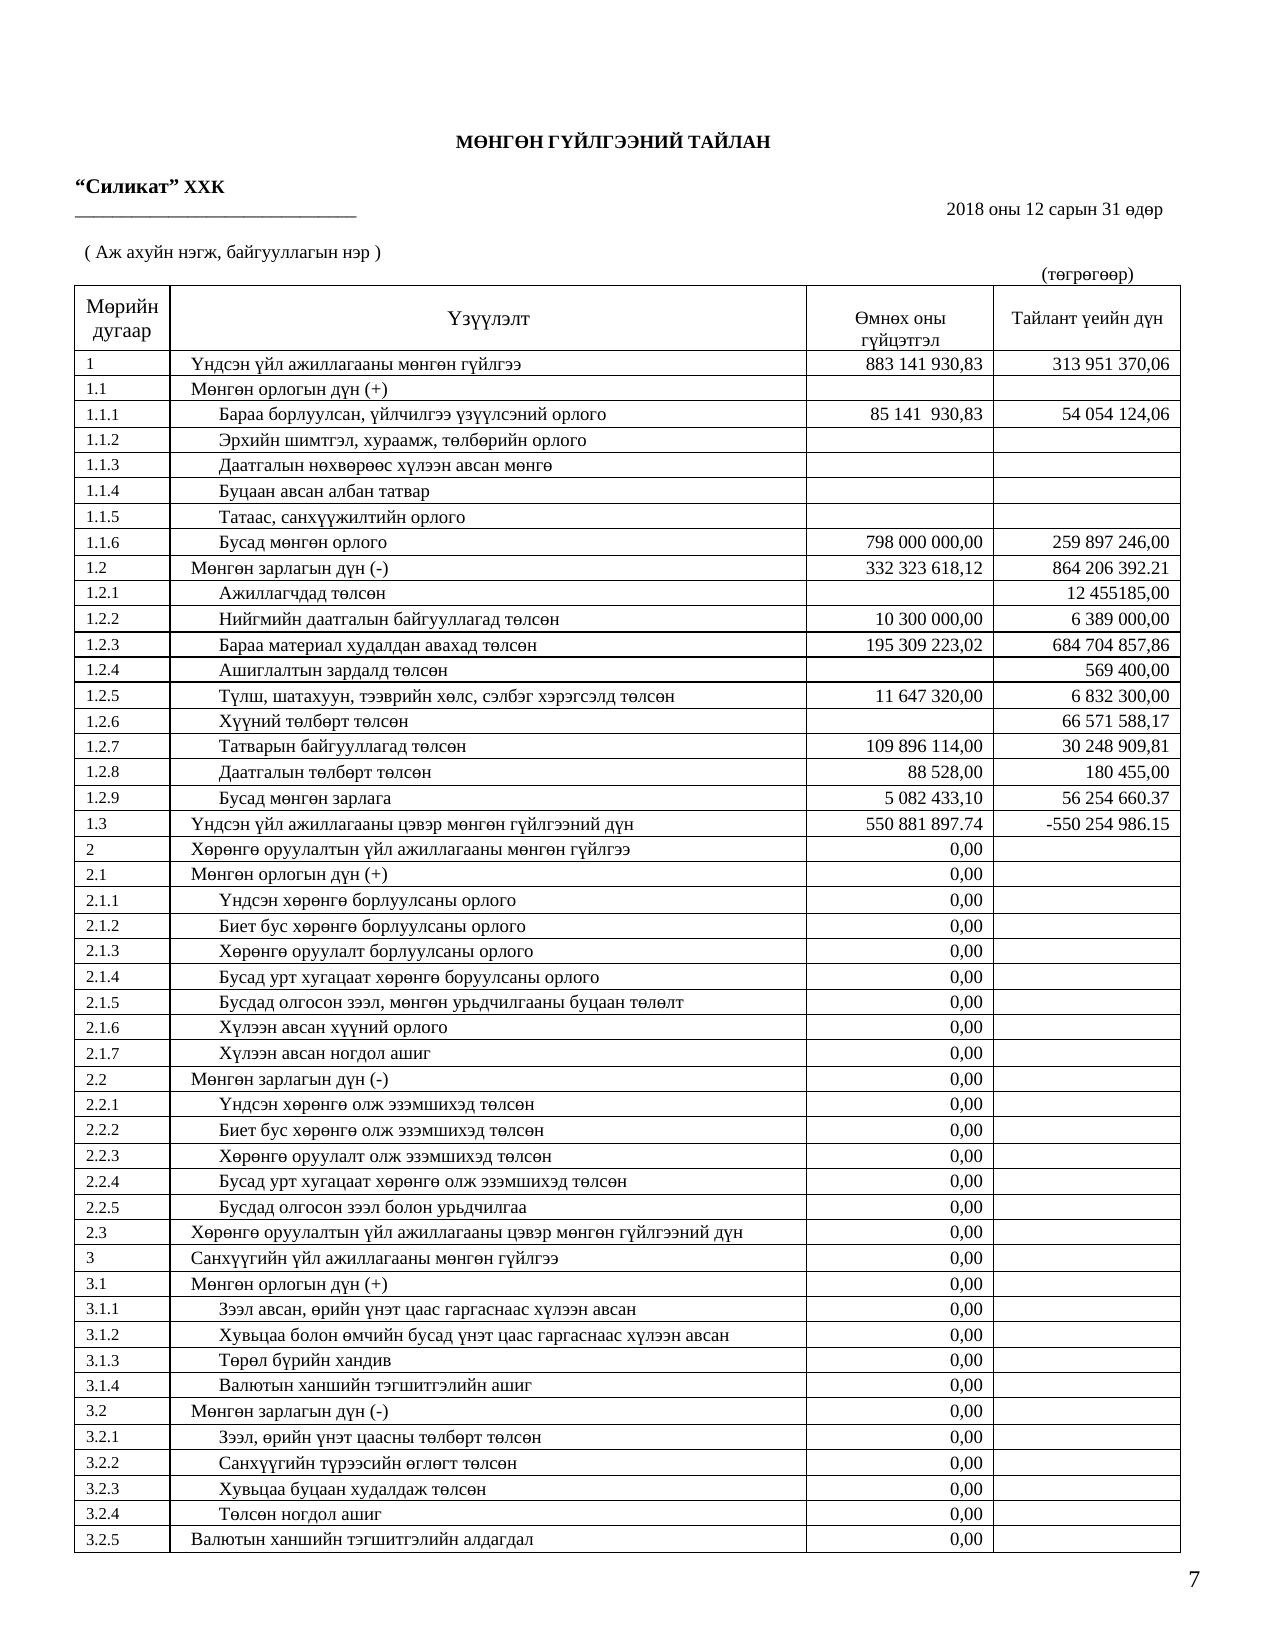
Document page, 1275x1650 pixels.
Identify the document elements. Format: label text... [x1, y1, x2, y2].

table_cell Төрөл бүрийн хандив [171, 1348, 806, 1372]
table_cell [994, 504, 1180, 528]
table_cell 2.1 [75, 862, 169, 886]
table_cell 0,00 [807, 862, 993, 886]
table_cell [994, 376, 1180, 400]
table_cell Хүүний төлбөрт төлсөн [171, 709, 806, 733]
table_cell 1.1 [75, 376, 169, 400]
table_cell 259 897 246,00 [994, 529, 1180, 555]
table_header Өмнөх оны гүйцэтгэл [807, 286, 993, 350]
table_cell [994, 1450, 1180, 1475]
table_cell [994, 1245, 1180, 1271]
table_cell [994, 990, 1180, 1014]
table_cell 3.1.4 [75, 1373, 169, 1397]
table_cell Хөрөнгө оруулалтын үйл ажиллагааны мөнгөн гүйлгээ [171, 837, 806, 861]
table_cell 2.1.5 [75, 990, 169, 1014]
table_cell Хөрөнгө оруулалт борлуулсаны орлого [171, 939, 806, 963]
table_cell 195 309 223,02 [807, 633, 993, 656]
table_cell [807, 709, 993, 733]
table_cell Нийгмийн даатгалын байгууллагад төлсөн [171, 606, 806, 631]
table_cell 3.2.3 [75, 1476, 169, 1500]
table_cell 1.2.7 [75, 734, 169, 758]
table_cell [994, 1476, 1180, 1500]
table_cell [994, 1348, 1180, 1372]
table_cell 30 248 909,81 [994, 734, 1180, 758]
table_cell 3.1.3 [75, 1348, 169, 1372]
table_cell 10 300 000,00 [807, 606, 993, 631]
table_cell Бусад урт хугацаат хөрөнгө боруулсаны орлого [171, 964, 806, 989]
table_cell 883 141 930,83 [807, 351, 993, 375]
table_cell [807, 658, 993, 681]
table_cell 109 896 114,00 [807, 734, 993, 758]
table_cell 0,00 [807, 1425, 993, 1449]
table_cell 0,00 [807, 1245, 993, 1271]
table_cell 2.1.2 [75, 914, 169, 938]
table_cell Хувьцаа буцаан худалдаж төлсөн [171, 1476, 806, 1500]
table_cell 5 082 433,10 [807, 786, 993, 809]
table_cell 2.1.4 [75, 964, 169, 989]
table_cell 3.2.5 [75, 1526, 169, 1552]
table_cell 1.3 [75, 811, 169, 836]
table_cell Татаас, санхүүжилтийн орлого [171, 504, 806, 528]
table_cell [994, 1144, 1180, 1167]
table_cell [994, 478, 1180, 503]
table_cell 1.1.6 [75, 529, 169, 555]
table_cell Хөрөнгө оруулалтын үйл ажиллагааны цэвэр мөнгөн гүйлгээний дүн [171, 1220, 806, 1244]
table_cell 2.1.1 [75, 887, 169, 913]
table_cell [994, 1092, 1180, 1116]
table_cell 56 254 660.37 [994, 786, 1180, 809]
table_cell 313 951 370,06 [994, 351, 1180, 375]
table_cell 1.2.5 [75, 683, 169, 708]
table_cell Үндсэн үйл ажиллагааны цэвэр мөнгөн гүйлгээний дүн [171, 811, 806, 836]
table_cell 1.2 [75, 556, 169, 580]
table_cell Бараа материал худалдан авахад төлсөн [171, 633, 806, 656]
table_cell [994, 939, 1180, 963]
table_cell 12 455185,00 [994, 581, 1180, 605]
table_cell Төлсөн ногдол ашиг [171, 1501, 806, 1525]
text “Силикат” ХХК [75, 174, 1200, 198]
table_cell 2.2.2 [75, 1117, 169, 1142]
table_cell 550 881 897.74 [807, 811, 993, 836]
table_cell Биет бус хөрөнгө борлуулсаны орлого [171, 914, 806, 938]
table_cell Бусад мөнгөн зарлага [171, 786, 806, 809]
table_cell [807, 428, 993, 452]
table_cell Бусад урт хугацаат хөрөнгө олж эзэмшихэд төлсөн [171, 1169, 806, 1194]
table_cell 0,00 [807, 1501, 993, 1525]
table_cell 0,00 [807, 1067, 993, 1091]
table_cell 332 323 618,12 [807, 556, 993, 580]
table_cell 2.2.5 [75, 1195, 169, 1219]
table_cell 0,00 [807, 964, 993, 989]
table_cell 798 000 000,00 [807, 529, 993, 555]
table_cell [994, 428, 1180, 452]
table_cell [994, 1398, 1180, 1424]
table_cell 684 704 857,86 [994, 633, 1180, 656]
table_cell 1.1.1 [75, 401, 169, 427]
table_cell 2.2.3 [75, 1144, 169, 1167]
table_cell 1.2.6 [75, 709, 169, 733]
table_cell Мөнгөн зарлагын дүн (-) [171, 1067, 806, 1091]
table_cell 0,00 [807, 1348, 993, 1372]
table_cell Бусдад олгосон зээл болон урьдчилгаа [171, 1195, 806, 1219]
table_cell 0,00 [807, 1092, 993, 1116]
table_cell [994, 1169, 1180, 1194]
table_cell 3.1.1 [75, 1297, 169, 1321]
table_cell [994, 1425, 1180, 1449]
table_cell [807, 581, 993, 605]
table_cell [994, 837, 1180, 861]
table_cell 88 528,00 [807, 759, 993, 784]
text (төгрөгөөр) [900, 263, 1200, 284]
table_header Үзүүлэлт [171, 286, 806, 350]
table_cell [994, 1297, 1180, 1321]
table_cell 1.2.3 [75, 633, 169, 656]
table_header Тайлант үеийн дүн [994, 286, 1180, 350]
table_cell 0,00 [807, 1144, 993, 1167]
table_cell Зээл авсан, өрийн үнэт цаас гаргаснаас хүлээн авсан [171, 1297, 806, 1321]
table_cell Мөнгөн орлогын дүн (+) [171, 1272, 806, 1296]
table_cell 1.1.5 [75, 504, 169, 528]
table_cell Эрхийн шимтгэл, хураамж, төлбөрийн орлого [171, 428, 806, 452]
table_cell 6 832 300,00 [994, 683, 1180, 708]
table_cell 3 [75, 1245, 169, 1271]
table_cell Санхүүгийн үйл ажиллагааны мөнгөн гүйлгээ [171, 1245, 806, 1271]
table_cell 0,00 [807, 990, 993, 1014]
table_cell 1.2.1 [75, 581, 169, 605]
table_cell 180 455,00 [994, 759, 1180, 784]
table_cell Мөнгөн орлогын дүн (+) [171, 862, 806, 886]
table_cell Бусад мөнгөн орлого [171, 529, 806, 555]
table_cell 0,00 [807, 1297, 993, 1321]
table_cell [994, 1067, 1180, 1091]
table_cell 3.2.1 [75, 1425, 169, 1449]
table_cell 1 [75, 351, 169, 375]
table_cell 1.1.4 [75, 478, 169, 503]
table_cell 1.2.2 [75, 606, 169, 631]
table_cell 0,00 [807, 1195, 993, 1219]
table_cell 1.1.2 [75, 428, 169, 452]
table_cell [994, 1117, 1180, 1142]
table_cell Зээл, өрийн үнэт цаасны төлбөрт төлсөн [171, 1425, 806, 1449]
table_header Мөрийн дугаар [75, 286, 169, 350]
table_cell Даатгалын төлбөрт төлсөн [171, 759, 806, 784]
table_cell 0,00 [807, 1015, 993, 1039]
table_cell [994, 1526, 1180, 1552]
table_cell [807, 376, 993, 400]
table_cell Мөнгөн орлогын дүн (+) [171, 376, 806, 400]
table_cell [807, 453, 993, 477]
table_cell [994, 887, 1180, 913]
table_cell [994, 1322, 1180, 1347]
table_cell 0,00 [807, 1373, 993, 1397]
table_cell [994, 1195, 1180, 1219]
table_cell 0,00 [807, 1272, 993, 1296]
table_cell Даатгалын нөхвөрөөс хүлээн авсан мөнгө [171, 453, 806, 477]
table_cell 0,00 [807, 1476, 993, 1500]
table_cell [994, 914, 1180, 938]
table_cell 0,00 [807, 1526, 993, 1552]
table_cell Түлш, шатахуун, тээврийн хөлс, сэлбэг хэрэгсэлд төлсөн [171, 683, 806, 708]
table_cell 54 054 124,06 [994, 401, 1180, 427]
table_cell 85 141 930,83 [807, 401, 993, 427]
table_cell 1.1.3 [75, 453, 169, 477]
table_cell [807, 478, 993, 503]
table_cell Үндсэн хөрөнгө олж эзэмшихэд төлсөн [171, 1092, 806, 1116]
table_cell [807, 504, 993, 528]
table_cell 2.2.4 [75, 1169, 169, 1194]
table_cell Ажиллагчдад төлсөн [171, 581, 806, 605]
table_cell 11 647 320,00 [807, 683, 993, 708]
table_cell 3.2.2 [75, 1450, 169, 1475]
table_cell 66 571 588,17 [994, 709, 1180, 733]
table_cell [994, 1040, 1180, 1066]
table_cell 1.2.4 [75, 658, 169, 681]
table_cell 2.2 [75, 1067, 169, 1091]
text МӨНГӨН ГҮЙЛГЭЭНИЙ ТАЙЛАН [75, 131, 1200, 153]
table_cell Үндсэн үйл ажиллагааны мөнгөн гүйлгээ [171, 351, 806, 375]
table_cell 0,00 [807, 887, 993, 913]
table_cell -550 254 986.15 [994, 811, 1180, 836]
table_cell 2.1.3 [75, 939, 169, 963]
table_cell 864 206 392.21 [994, 556, 1180, 580]
table_cell Татварын байгууллагад төлсөн [171, 734, 806, 758]
table_cell Хувьцаа болон өмчийн бусад үнэт цаас гаргаснаас хүлээн авсан [171, 1322, 806, 1347]
table_cell 569 400,00 [994, 658, 1180, 681]
table_cell Хүлээн авсан ногдол ашиг [171, 1040, 806, 1066]
table_cell Бусдад олгосон зээл, мөнгөн урьдчилгааны буцаан төлөлт [171, 990, 806, 1014]
table_cell [994, 1220, 1180, 1244]
table_cell 0,00 [807, 1220, 993, 1244]
table_cell 0,00 [807, 1322, 993, 1347]
table_cell Бараа борлуулсан, үйлчилгээ үзүүлсэний орлого [171, 401, 806, 427]
table_cell 0,00 [807, 1398, 993, 1424]
table_cell 0,00 [807, 1450, 993, 1475]
table_cell [994, 862, 1180, 886]
table_cell 0,00 [807, 939, 993, 963]
table_cell [994, 964, 1180, 989]
table_cell Санхүүгийн түрээсийн өглөгт төлсөн [171, 1450, 806, 1475]
table_cell [994, 1272, 1180, 1296]
table_cell Ашиглалтын зардалд төлсөн [171, 658, 806, 681]
table_cell 2 [75, 837, 169, 861]
table_cell Хүлээн авсан хүүний орлого [171, 1015, 806, 1039]
table_cell Биет бус хөрөнгө олж эзэмшихэд төлсөн [171, 1117, 806, 1142]
table_cell 1.2.8 [75, 759, 169, 784]
table_cell [994, 1373, 1180, 1397]
table_cell 3.2 [75, 1398, 169, 1424]
table_cell Буцаан авсан албан татвар [171, 478, 806, 503]
table_cell [994, 1015, 1180, 1039]
table_cell 3.1.2 [75, 1322, 169, 1347]
table_cell 3.1 [75, 1272, 169, 1296]
table_cell 1.2.9 [75, 786, 169, 809]
table_cell Мөнгөн зарлагын дүн (-) [171, 1398, 806, 1424]
table_cell 0,00 [807, 1040, 993, 1066]
text ( Аж ахуйн нэгж, байгууллагын нэр ) [75, 241, 1200, 263]
table_cell Үндсэн хөрөнгө борлуулсаны орлого [171, 887, 806, 913]
table_cell 2.1.6 [75, 1015, 169, 1039]
table_cell 3.2.4 [75, 1501, 169, 1525]
table_cell 2.1.7 [75, 1040, 169, 1066]
table_cell Валютын ханшийн тэгшитгэлийн ашиг [171, 1373, 806, 1397]
table_cell Мөнгөн зарлагын дүн (-) [171, 556, 806, 580]
table_cell 0,00 [807, 1117, 993, 1142]
table_cell 2.3 [75, 1220, 169, 1244]
table_cell [994, 453, 1180, 477]
table_cell [994, 1501, 1180, 1525]
table_cell 0,00 [807, 914, 993, 938]
table_cell 0,00 [807, 837, 993, 861]
table_cell 0,00 [807, 1169, 993, 1194]
table_cell 2.2.1 [75, 1092, 169, 1116]
table_cell Валютын ханшийн тэгшитгэлийн алдагдал [171, 1526, 806, 1552]
text ______________________________ 2018 оны 12 сарын 31 өдөр [75, 198, 1200, 220]
table_cell Хөрөнгө оруулалт олж эзэмшихэд төлсөн [171, 1144, 806, 1167]
table_cell 6 389 000,00 [994, 606, 1180, 631]
